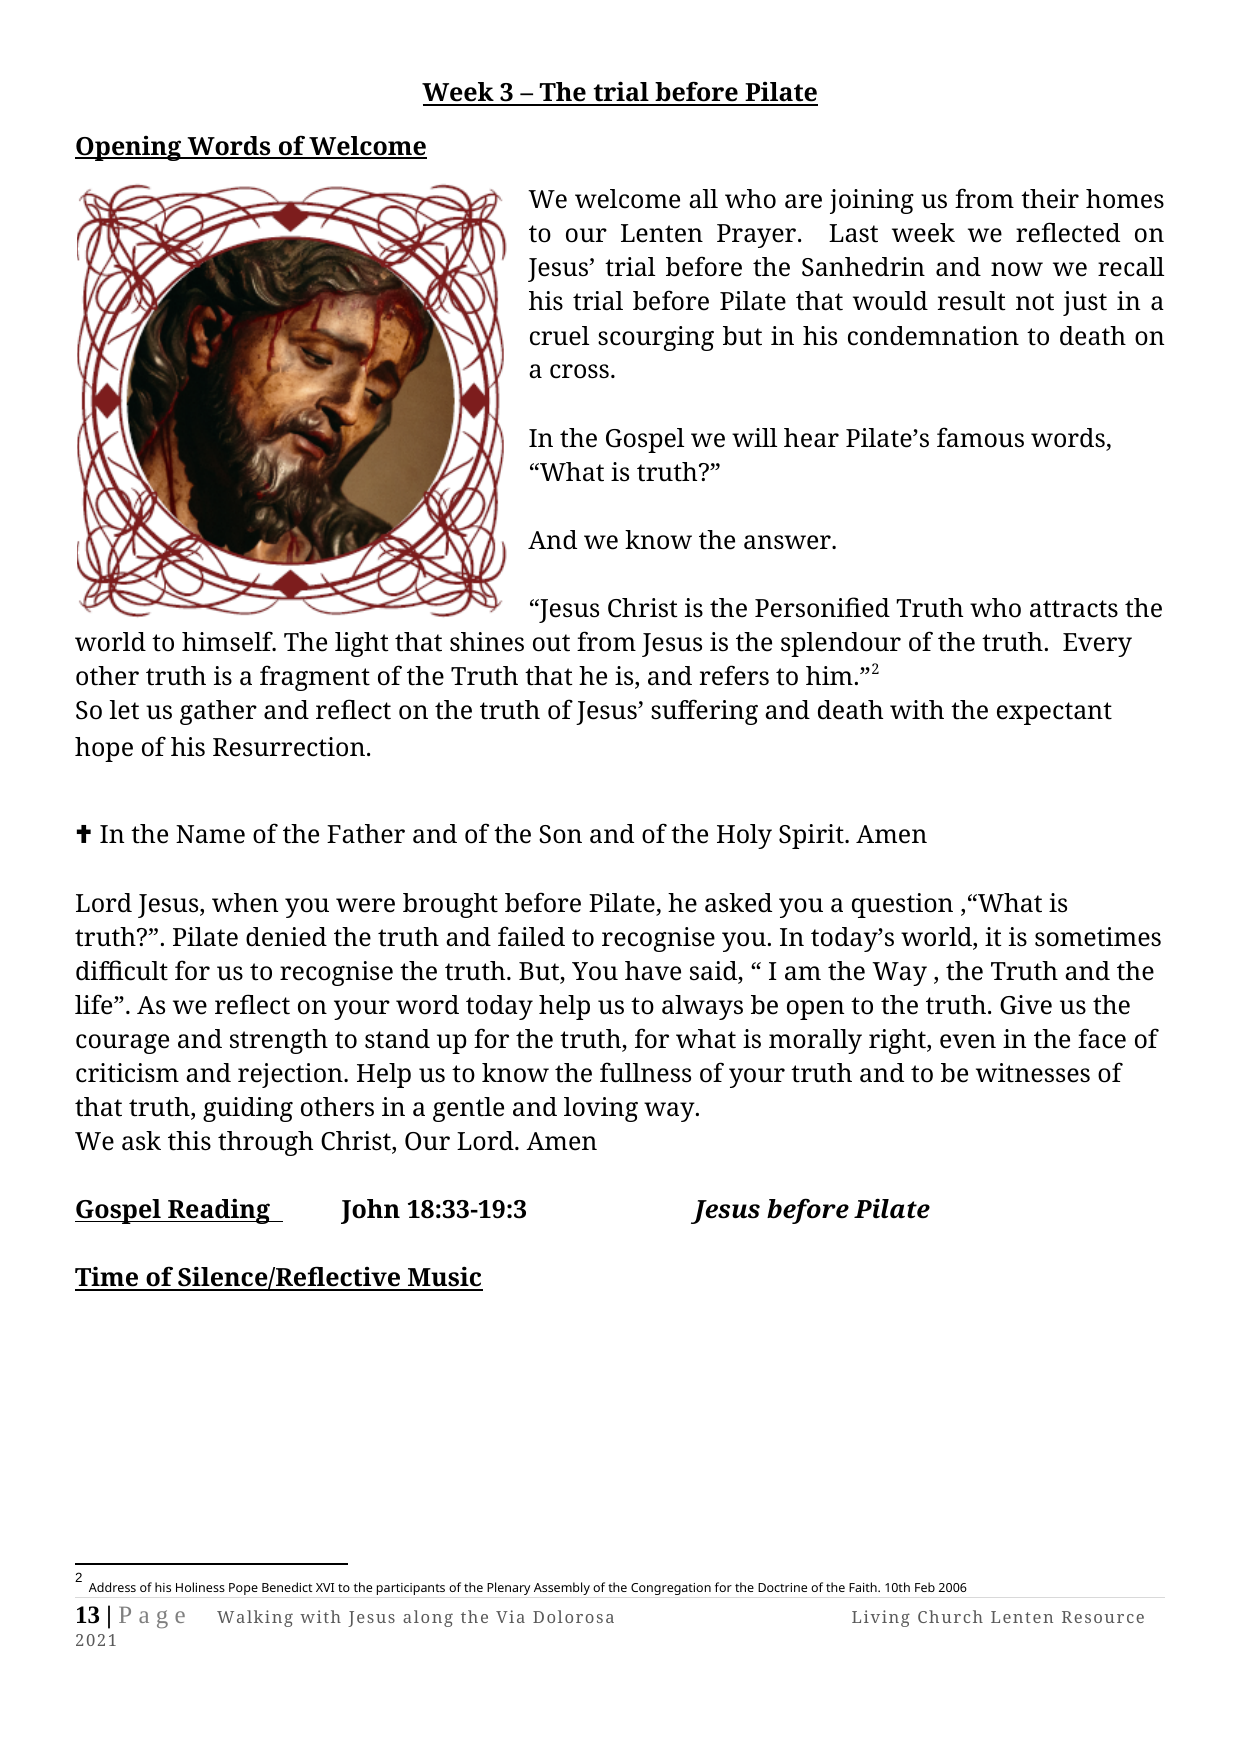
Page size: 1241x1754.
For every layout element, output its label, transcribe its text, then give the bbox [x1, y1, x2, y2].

text Lord Jesus, when you were brought before Pilate, he asked you a question ,“What is truth?”. Pilate denied the truth and failed to recognise you. In today’s world, it is sometimes difficult for us to recognise the truth. But, You have said, “ I am the Way , the Truth and the life”. As we reflect on your word today help us to always be open to the truth. Give us the courage and strength to stand up for the truth, for what is morally right, even in the face of criticism and rejection. Help us to know the fullness of your truth and to be witnesses of that truth, guiding others in a gentle and loving way. [75, 885, 1165, 1124]
text Gospel Reading John 18:33-19:3 Jesus before Pilate [75, 1192, 1165, 1226]
text In the Name of the Father and of the Son and of the Holy Spirit. Amen [75, 817, 1165, 851]
text And we know the answer. [510, 522, 1165, 557]
text We welcome all who are joining us from their homes to our Lenten Prayer. Last week we reflected on Jesus’ trial before the Sanhedrin and now we recall his trial before Pilate that would result not just in a cruel scourging but in his condemnation to death on a cross. [510, 182, 1165, 386]
text Opening Words of Welcome [75, 128, 1165, 162]
text In the Gospel we will hear Pilate’s famous words, “What is truth?” [510, 420, 1165, 488]
text We ask this through Christ, Our Lord. Amen [75, 1124, 1165, 1158]
text Time of Silence/Reflective Music [75, 1260, 1165, 1294]
text “Jesus Christ is the Personified Truth who attracts the world to himself. The light that shines out from Jesus is the splendour of the truth. Every other truth is a fragment of the Truth that he is, and refers to him.” [75, 591, 1165, 693]
text Week 3 – The trial before Pilate [75, 75, 1165, 109]
text So let us gather and reflect on the truth of Jesus’ suffering and death with the expectant hope of his Resurrection. [75, 693, 1165, 764]
